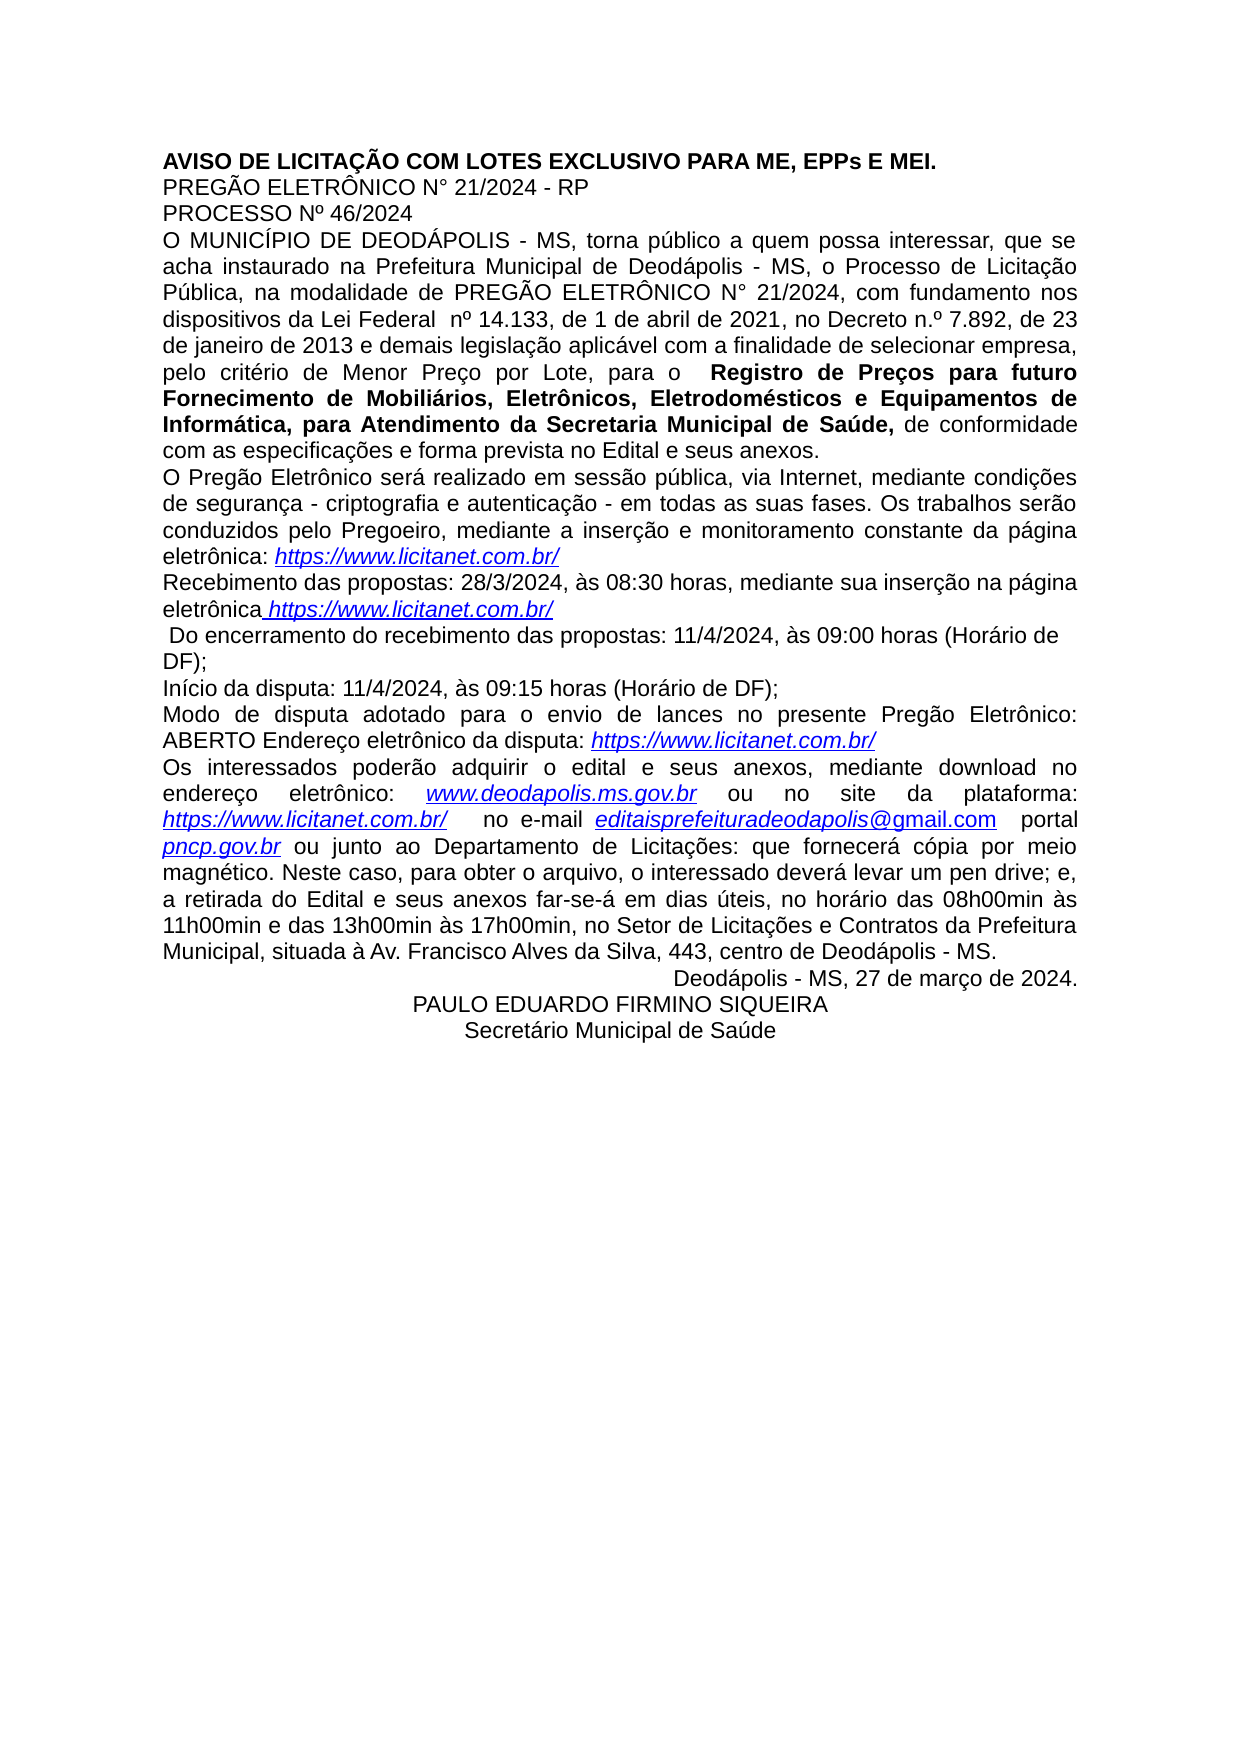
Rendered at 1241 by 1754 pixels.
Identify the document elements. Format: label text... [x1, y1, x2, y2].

text Deodápolis - MS, 27 de março de 2024. [162, 964, 1078, 991]
text Os interessados poderão adquirir o edital e seus anexos, mediante download no endereço eletrônico: www.deodapolis.ms.gov.br ou no site da plataforma: https://www.licitanet.com.br/ no e-mail editaisprefeituradeodapolis@gmail.com portal pncp.gov.br ou junto ao Departamento de Licitações: que fornecerá cópia por meio magnético. Neste caso, para obter o arquivo, o interessado deverá levar um pen drive; e, a retirada do Edital e seus anexos far-se-á em dias úteis, no horário das 08h00min às 11h00min e das 13h00min às 17h00min, no Setor de Licitações e Contratos da Prefeitura Municipal, situada à Av. Francisco Alves da Silva, 443, centro de Deodápolis - MS. [162, 754, 1078, 964]
text O Pregão Eletrônico será realizado em sessão pública, via Internet, mediante condições de segurança - criptografia e autenticação - em todas as suas fases. Os trabalhos serão conduzidos pelo Pregoeiro, mediante a inserção e monitoramento constante da página eletrônica: https://www.licitanet.com.br/ [162, 464, 1078, 569]
text Recebimento das propostas: 28/3/2024, às 08:30 horas, mediante sua inserção na página eletrônica https://www.licitanet.com.br/ [162, 569, 1078, 622]
text PREGÃO ELETRÔNICO N° 21/2024 - RP [162, 174, 1078, 200]
text Do encerramento do recebimento das propostas: 11/4/2024, às 09:00 horas (Horário de DF); [162, 622, 1078, 675]
text PAULO EDUARDO FIRMINO SIQUEIRA [162, 991, 1078, 1017]
text Início da disputa: 11/4/2024, às 09:15 horas (Horário de DF); [162, 675, 1078, 701]
text Modo de disputa adotado para o envio de lances no presente Pregão Eletrônico: ABERTO Endereço eletrônico da disputa: https://www.licitanet.com.br/ [162, 701, 1078, 754]
text AVISO DE LICITAÇÃO COM LOTES EXCLUSIVO PARA ME, EPPs E MEI. [162, 148, 1078, 174]
text Secretário Municipal de Saúde [162, 1017, 1078, 1044]
text O MUNICÍPIO DE DEODÁPOLIS - MS, torna público a quem possa interessar, que se acha instaurado na Prefeitura Municipal de Deodápolis - MS, o Processo de Licitação Pública, na modalidade de PREGÃO ELETRÔNICO N° 21/2024, com fundamento nos dispositivos da Lei Federal nº 14.133, de 1 de abril de 2021, no Decreto n.º 7.892, de 23 de janeiro de 2013 e demais legislação aplicável com a finalidade de selecionar empresa, pelo critério de Menor Preço por Lote, para o Registro de Preços para futuro Fornecimento de Mobiliários, Eletrônicos, Eletrodomésticos e Equipamentos de Informática, para Atendimento da Secretaria Municipal de Saúde, de conformidade com as especificações e forma prevista no Edital e seus anexos. [162, 227, 1078, 464]
text PROCESSO Nº 46/2024 [162, 200, 1078, 227]
